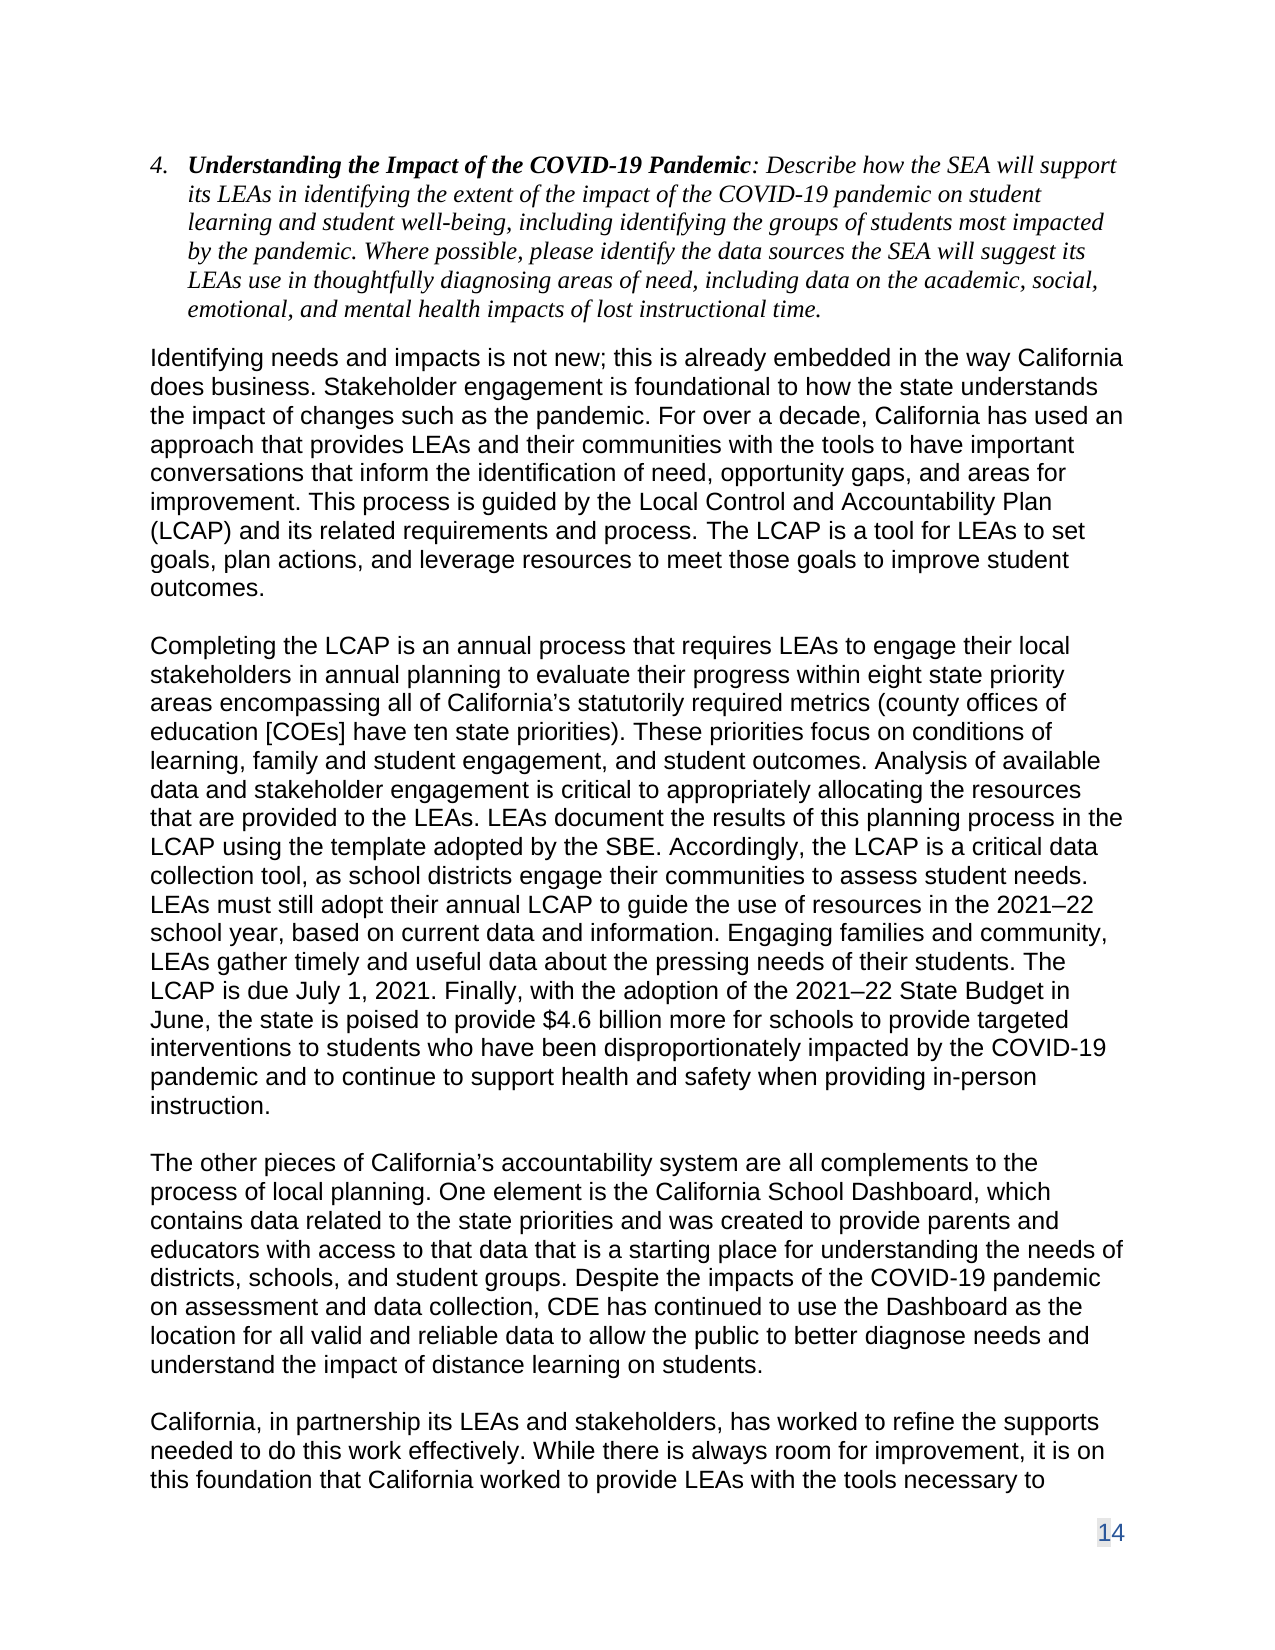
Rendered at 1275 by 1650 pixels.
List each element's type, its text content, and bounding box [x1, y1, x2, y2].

list Understanding the Impact of the COVID-19 Pandemic: Describe how the SEA will support its LEAs in identifying the extent of the impact of the COVID-19 pandemic on student learning and student well-being, including identifying the groups of students most impacted by the pandemic. Where possible, please identify the data sources the SEA will suggest its LEAs use in thoughtfully diagnosing areas of need, including data on the academic, social, emotional, and mental health impacts of lost instructional time. [150, 150, 1125, 322]
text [150, 1407, 1125, 1493]
text The other pieces of California’s accountability system are all complements to the process of local planning. One element is the California School Dashboard, which contains data related to the state priorities and was created to provide parents and educators with access to that data that is a starting place for understanding the needs of districts, schools, and student groups. Despite the impacts of the COVID-19 pandemic on assessment and data collection, CDE has continued to use the Dashboard as the location for all valid and reliable data to allow the public to better diagnose needs and understand the impact of distance learning on students. [150, 1148, 1125, 1378]
text Identifying needs and impacts is not new; this is already embedded in the way California does business. Stakeholder engagement is foundational to how the state understands the impact of changes such as the pandemic. For over a decade, California has used an approach that provides LEAs and their communities with the tools to have important conversations that inform the identification of need, opportunity gaps, and areas for improvement. This process is guided by the Local Control and Accountability Plan (LCAP) and its related requirements and process. The LCAP is a tool for LEAs to set goals, plan actions, and leverage resources to meet those goals to improve student outcomes. [150, 343, 1125, 602]
text Completing the LCAP is an annual process that requires LEAs to engage their local stakeholders in annual planning to evaluate their progress within eight state priority areas encompassing all of California’s statutorily required metrics (county offices of education [COEs] have ten state priorities). These priorities focus on conditions of learning, family and student engagement, and student outcomes. Analysis of available data and stakeholder engagement is critical to appropriately allocating the resources that are provided to the LEAs. LEAs document the results of this planning process in the LCAP using the template adopted by the SBE. Accordingly, the LCAP is a critical data collection tool, as school districts engage their communities to assess student needs. LEAs must still adopt their annual LCAP to guide the use of resources in the 2021–22 school year, based on current data and information. Engaging families and community, LEAs gather timely and useful data about the pressing needs of their students. The LCAP is due July 1, 2021. Finally, with the adoption of the 2021–22 State Budget in June, the state is poised to provide $4.6 billion more for schools to provide targeted interventions to students who have been disproportionately impacted by the COVID-19 pandemic and to continue to support health and safety when providing in-person instruction. [150, 631, 1125, 1119]
